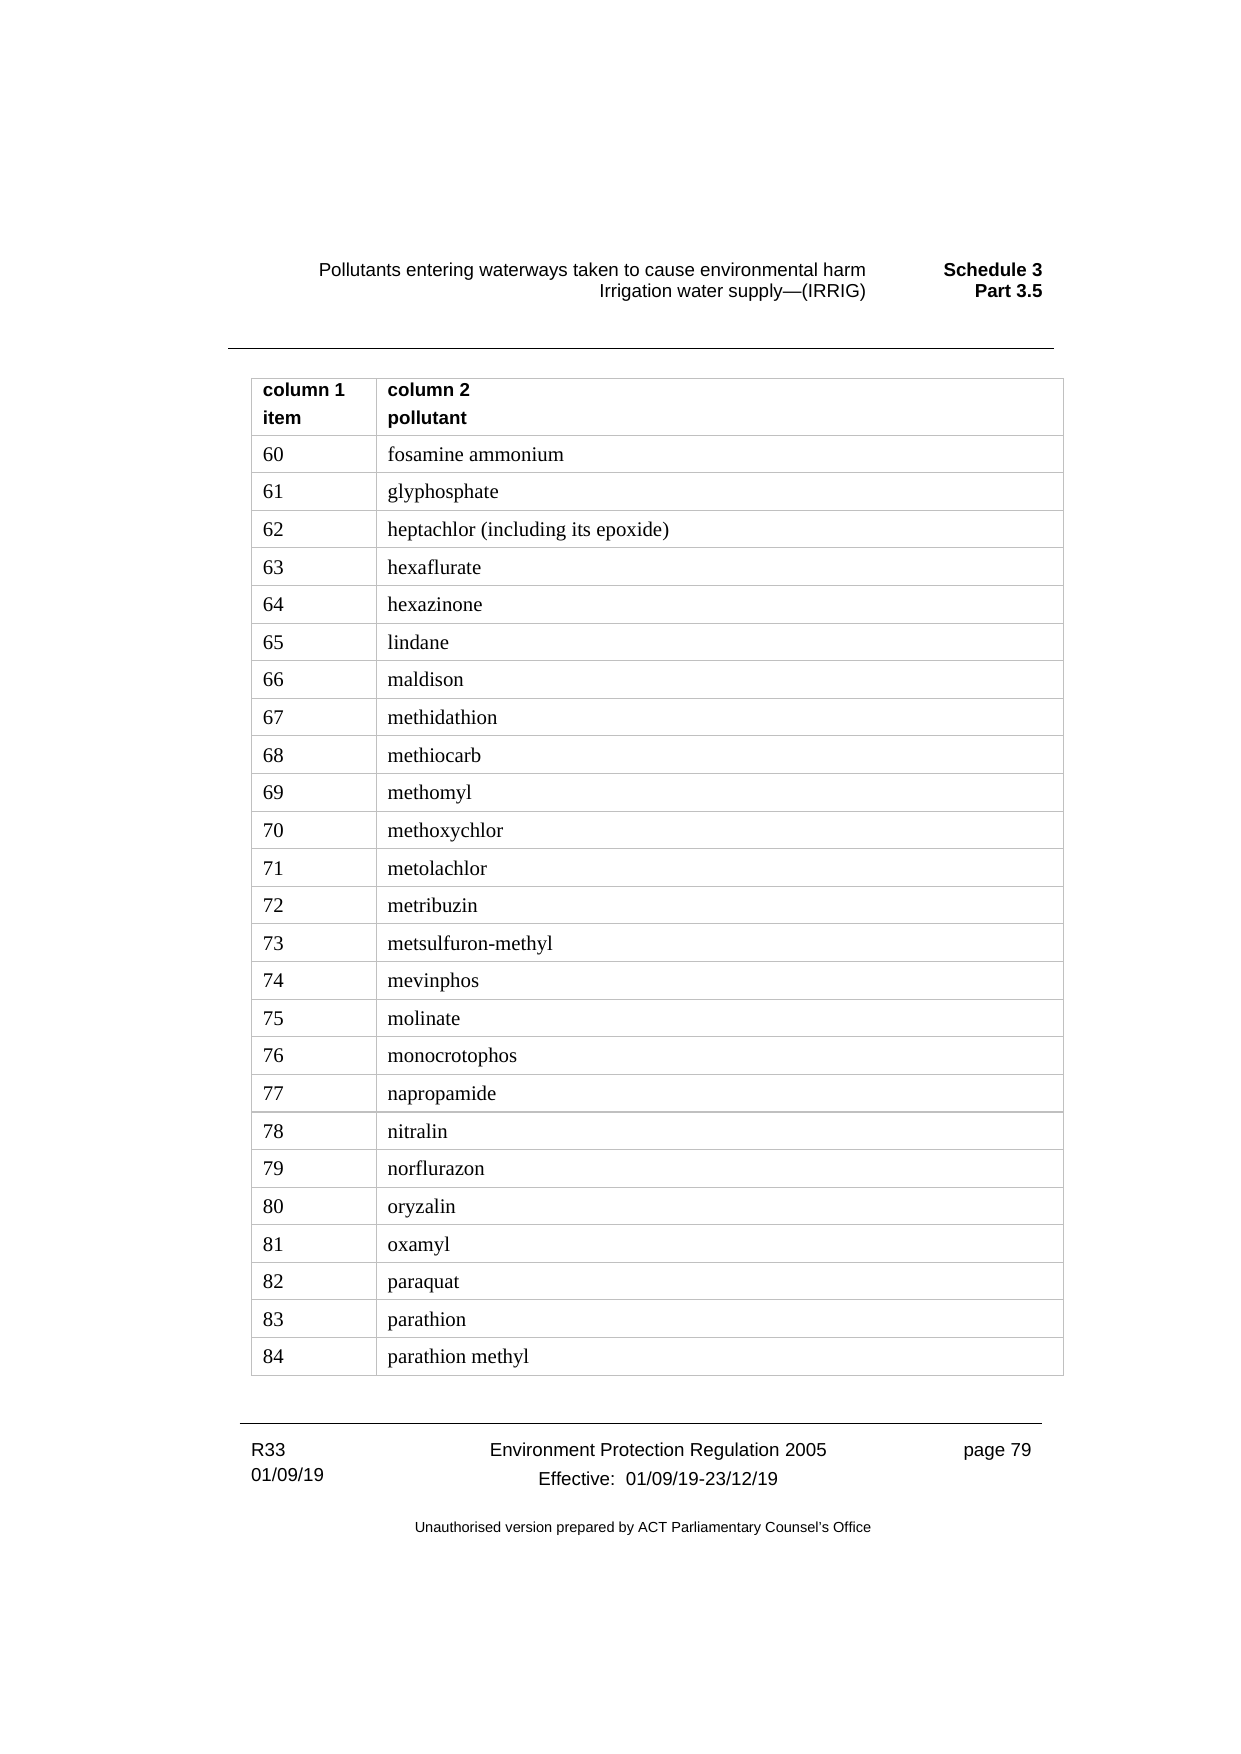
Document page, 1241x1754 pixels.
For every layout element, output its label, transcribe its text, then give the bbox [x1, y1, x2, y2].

table_cell hexazinone [377, 586, 1063, 622]
table_cell paraquat [377, 1263, 1063, 1299]
table_cell metolachlor [377, 849, 1063, 886]
table_cell 78 [252, 1113, 376, 1149]
table_cell 81 [252, 1225, 376, 1262]
table_cell 69 [252, 774, 376, 811]
table_cell 64 [252, 586, 376, 622]
table_cell 60 [252, 436, 376, 472]
table_cell oryzalin [377, 1188, 1063, 1224]
table_cell methomyl [377, 774, 1063, 811]
table_cell 71 [252, 849, 376, 886]
table_cell metribuzin [377, 887, 1063, 923]
table_cell molinate [377, 1000, 1063, 1036]
table_cell parathion methyl [377, 1338, 1063, 1374]
table_cell 79 [252, 1150, 376, 1187]
table_header column 2 pollutant [377, 379, 1063, 434]
table_cell 84 [252, 1338, 376, 1374]
table_cell 65 [252, 624, 376, 660]
table_header column 1 item [252, 379, 376, 434]
table_cell 75 [252, 1000, 376, 1036]
table_cell 67 [252, 699, 376, 735]
table_cell methoxychlor [377, 812, 1063, 848]
table_cell napropamide [377, 1075, 1063, 1111]
table_cell 76 [252, 1037, 376, 1074]
table_cell methidathion [377, 699, 1063, 735]
table_cell nitralin [377, 1113, 1063, 1149]
table_cell 61 [252, 473, 376, 510]
table_cell mevinphos [377, 962, 1063, 998]
table_cell 77 [252, 1075, 376, 1111]
table_cell 72 [252, 887, 376, 923]
table_cell monocrotophos [377, 1037, 1063, 1074]
table_cell 73 [252, 924, 376, 961]
table_cell 83 [252, 1300, 376, 1337]
table_cell fosamine ammonium [377, 436, 1063, 472]
table_cell norflurazon [377, 1150, 1063, 1187]
table_cell 70 [252, 812, 376, 848]
table_cell 62 [252, 511, 376, 547]
table_cell methiocarb [377, 736, 1063, 773]
table_cell heptachlor (including its epoxide) [377, 511, 1063, 547]
table_cell 74 [252, 962, 376, 998]
table_cell 63 [252, 548, 376, 585]
table_cell maldison [377, 661, 1063, 698]
table_cell 80 [252, 1188, 376, 1224]
table_cell lindane [377, 624, 1063, 660]
table_cell hexaflurate [377, 548, 1063, 585]
table_cell oxamyl [377, 1225, 1063, 1262]
table_cell metsulfuron-methyl [377, 924, 1063, 961]
table_cell 68 [252, 736, 376, 773]
table_cell glyphosphate [377, 473, 1063, 510]
table_cell parathion [377, 1300, 1063, 1337]
table_cell 82 [252, 1263, 376, 1299]
table_cell 66 [252, 661, 376, 698]
